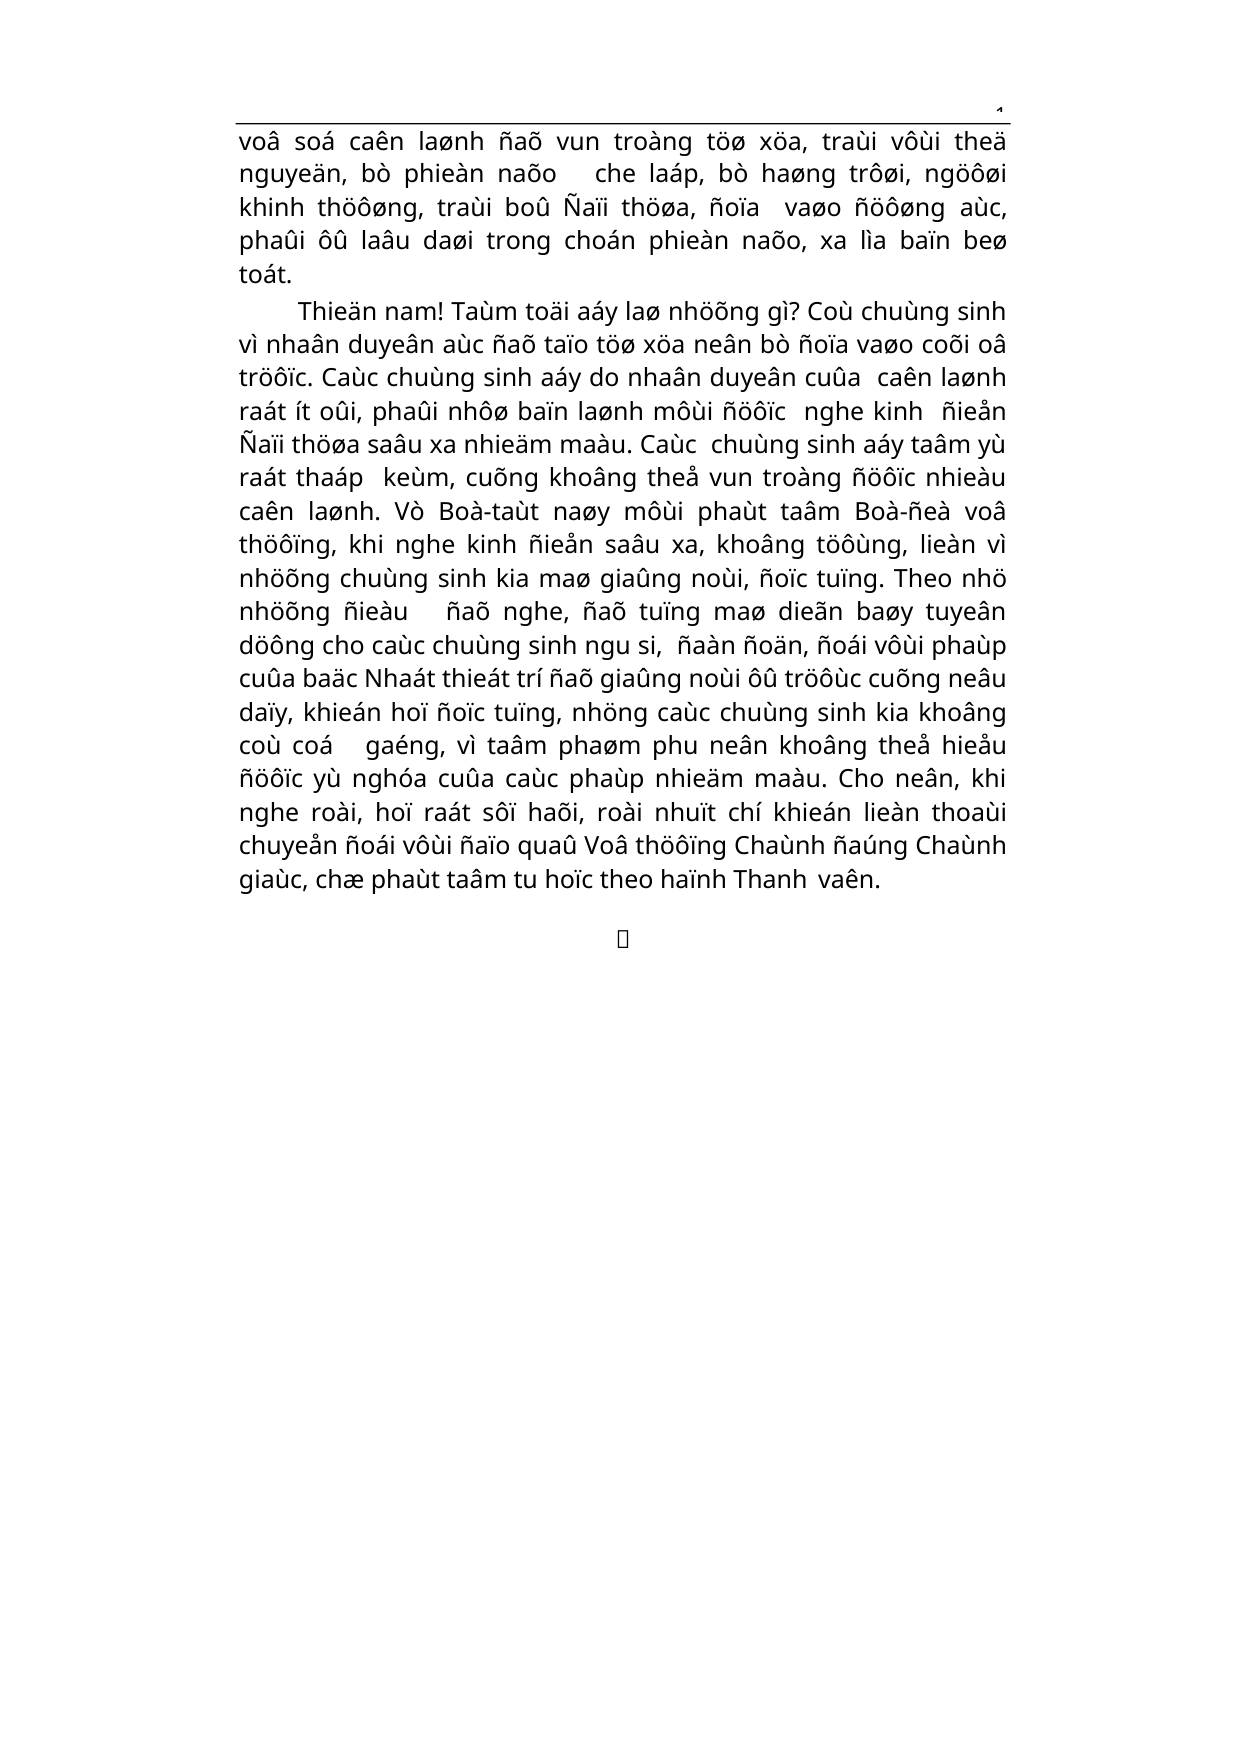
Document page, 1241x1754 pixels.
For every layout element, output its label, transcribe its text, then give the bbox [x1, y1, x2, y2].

text  [181, 922, 1065, 956]
text Thieän nam! Taùm toäi aáy laø nhöõng gì? Coù chuùng sinh vì nhaân duyeân aùc ñaõ taïo töø xöa neân bò ñoïa vaøo coõi oâ tröôïc. Caùc chuùng sinh aáy do nhaân duyeân cuûa caên laønh raát ít oûi, phaûi nhôø baïn laønh môùi ñöôïc nghe kinh ñieån Ñaïi thöøa saâu xa nhieäm maàu. Caùc chuùng sinh aáy taâm yù raát thaáp keùm, cuõng khoâng theå vun troàng ñöôïc nhieàu caên laønh. Vò Boà-taùt naøy môùi phaùt taâm Boà-ñeà voâ thöôïng, khi nghe kinh ñieån saâu xa, khoâng töôùng, lieàn vì nhöõng chuùng sinh kia maø giaûng noùi, ñoïc tuïng. Theo nhö nhöõng ñieàu ñaõ nghe, ñaõ tuïng maø dieãn baøy tuyeân döông cho caùc chuùng sinh ngu si, ñaàn ñoän, ñoái vôùi phaùp cuûa baäc Nhaát thieát trí ñaõ giaûng noùi ôû tröôùc cuõng neâu daïy, khieán hoï ñoïc tuïng, nhöng caùc chuùng sinh kia khoâng coù coá gaéng, vì taâm phaøm phu neân khoâng theå hieåu ñöôïc yù nghóa cuûa caùc phaùp nhieäm maàu. Cho neân, khi nghe roài, hoï raát sôï haõi, roài nhuït chí khieán lieàn thoaùi chuyeån ñoái vôùi ñaïo quaû Voâ thöôïng Chaùnh ñaúng Chaùnh giaùc, chæ phaùt taâm tu hoïc theo haïnh Thanh vaên. [239, 294, 1008, 895]
text voâ soá caên laønh ñaõ vun troàng töø xöa, traùi vôùi theä nguyeän, bò phieàn naõo che laáp, bò haøng trôøi, ngöôøi khinh thöôøng, traùi boû Ñaïi thöøa, ñoïa vaøo ñöôøng aùc, phaûi ôû laâu daøi trong choán phieàn naõo, xa lìa baïn beø toát. [239, 123, 1008, 291]
